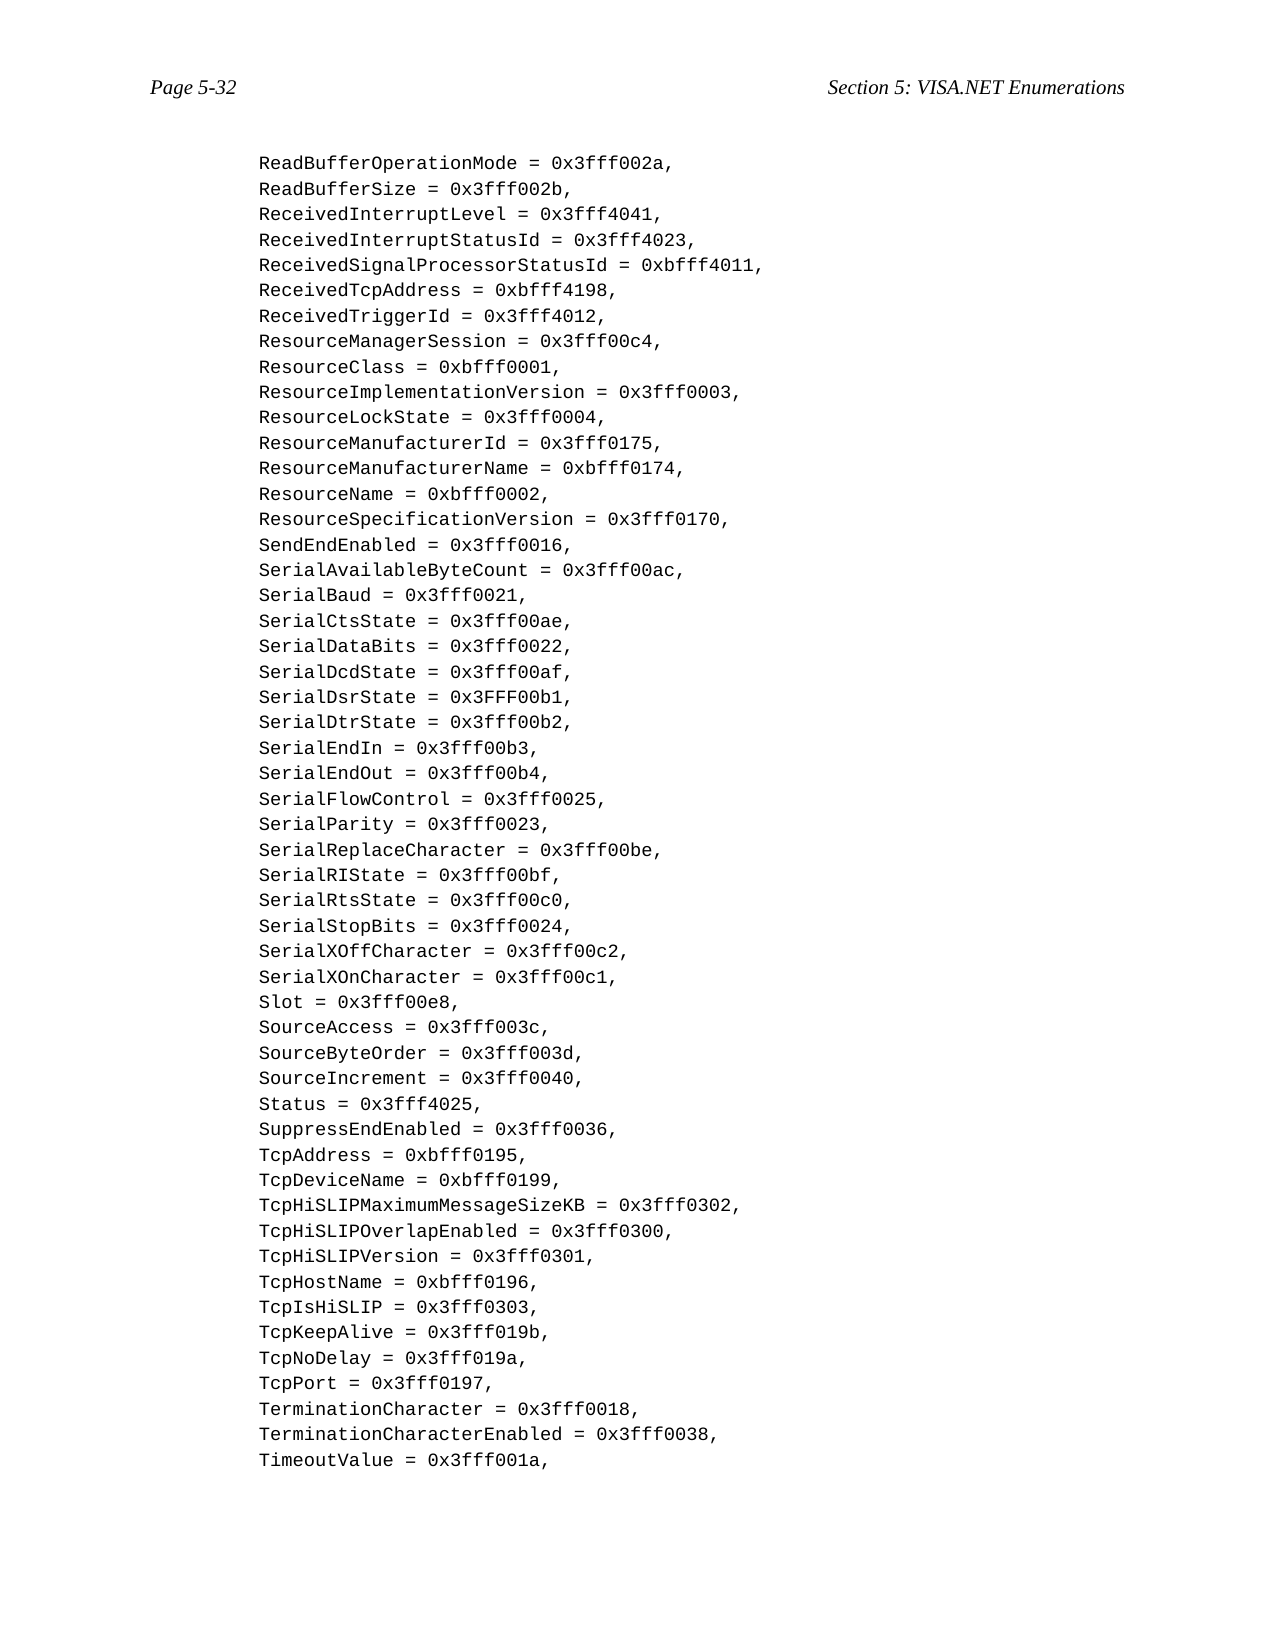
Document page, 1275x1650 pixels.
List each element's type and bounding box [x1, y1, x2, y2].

table_header [214, 150, 1136, 1476]
